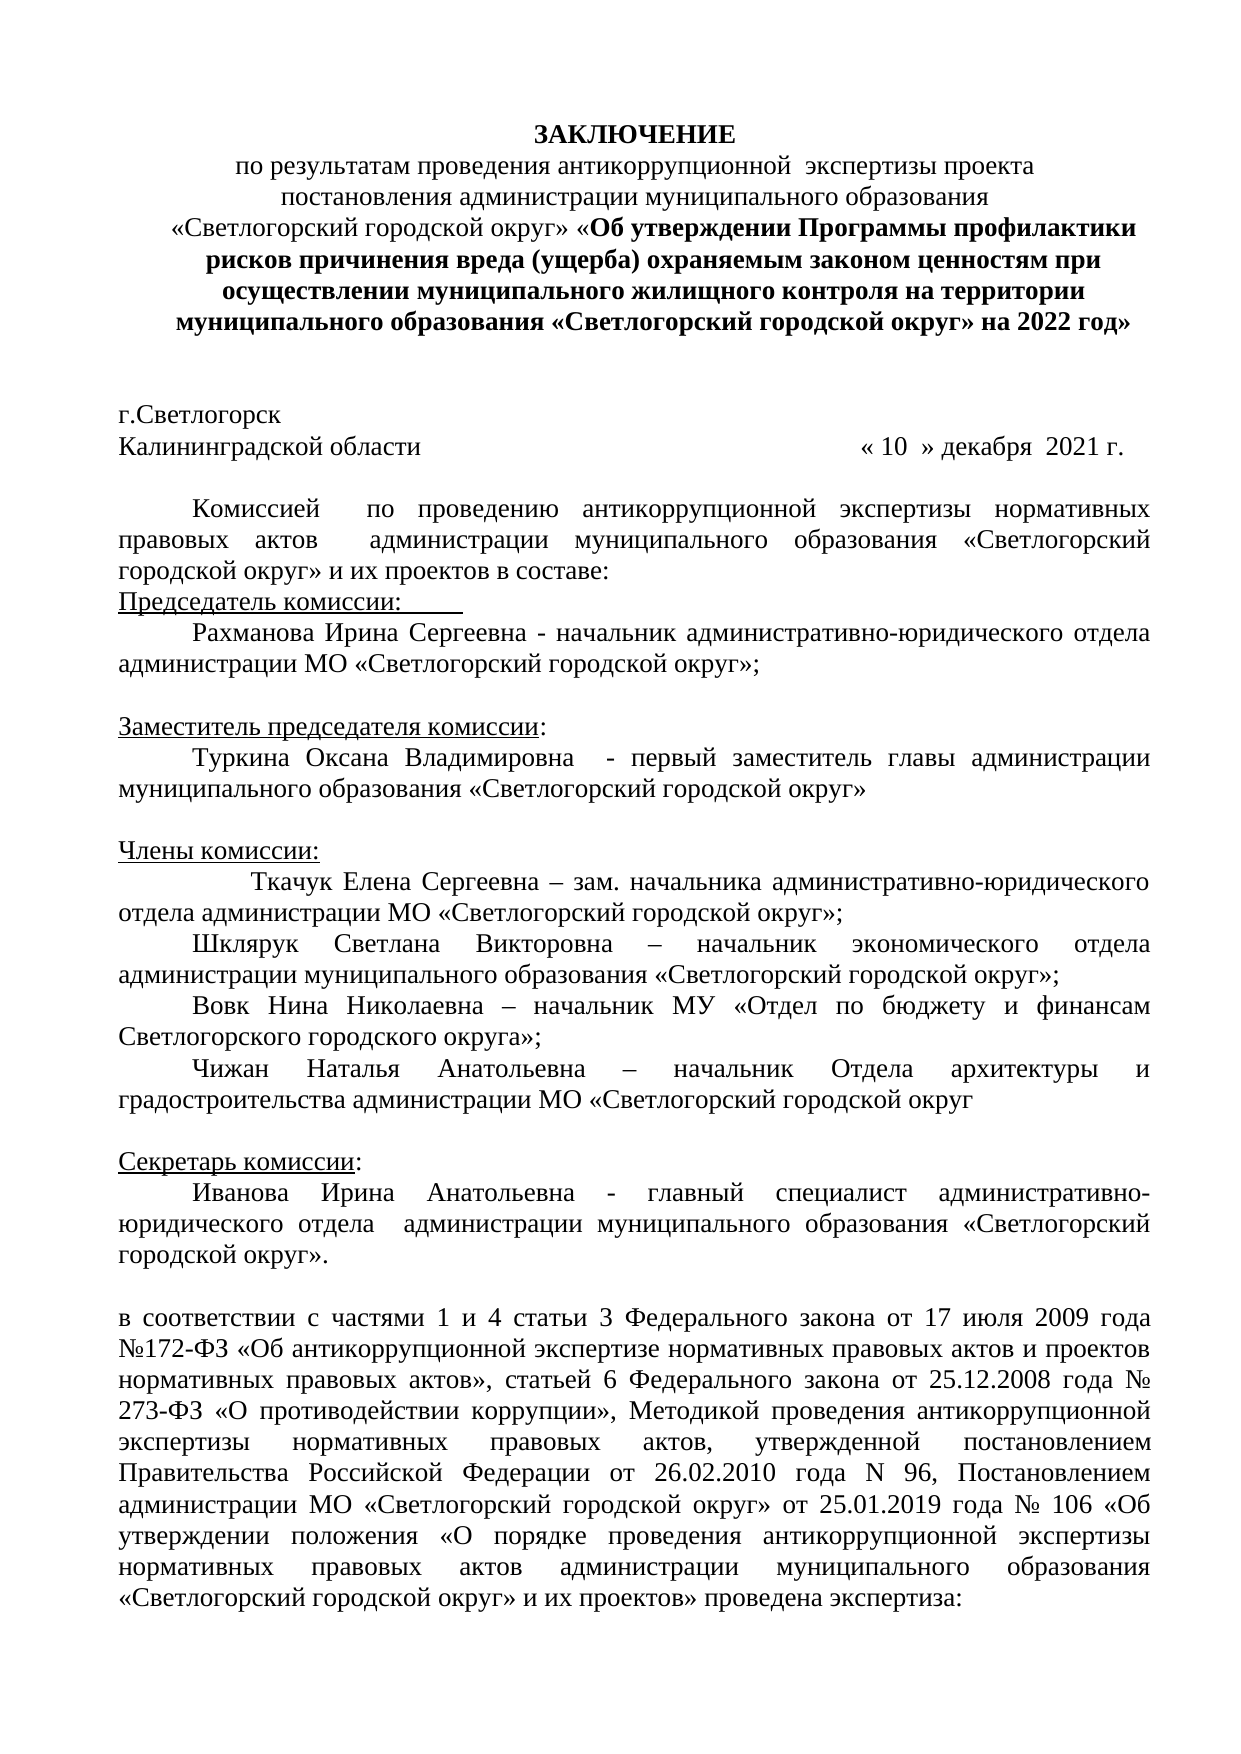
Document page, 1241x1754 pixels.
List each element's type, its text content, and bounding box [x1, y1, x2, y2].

text Шклярук Светлана Викторовна – начальник экономического отдела администрации муниципального образования «Светлогорский городской округ»; [118, 927, 1152, 989]
text постановления администрации муниципального образования [118, 180, 1152, 212]
text Калининградской области « 10 » декабря 2021 г. [118, 429, 1152, 461]
text Вовк Нина Николаевна – начальник МУ «Отдел по бюджету и финансам Светлогорского городского округа»; [118, 989, 1152, 1052]
text Секретарь комиссии: [118, 1145, 1152, 1176]
text Иванова Ирина Анатольевна - главный специалист административно-юридического отдела администрации муниципального образования «Светлогорский городской округ». [118, 1176, 1152, 1270]
text в соответствии с частями 1 и 4 статьи 3 Федерального закона от 17 июля 2009 года №172-ФЗ «Об антикоррупционной экспертизе нормативных правовых актов и проектов нормативных правовых актов», статьей 6 Федерального закона от 25.12.2008 года № 273-ФЗ «О противодействии коррупции», Методикой проведения антикоррупционной экспертизы нормативных правовых актов, утвержденной постановлением Правительства Российской Федерации от 26.02.2010 года N 96, Постановлением администрации МО «Светлогорский городской округ» от 25.01.2019 года № 106 «Об утверждении положения «О порядке проведения антикоррупционной экспертизы нормативных правовых актов администрации муниципального образования «Светлогорский городской округ» и их проектов» проведена экспертиза: [118, 1301, 1152, 1612]
text Председатель комиссии: [118, 585, 1152, 616]
text Члены комиссии: [118, 834, 1152, 866]
text «Светлогорский городской округ» «Об утверждении Программы профилактики рисков причинения вреда (ущерба) охраняемым законом ценностям при осуществлении муниципального жилищного контроля на территории муниципального образования «Светлогорский городской округ» на 2022 год» [156, 212, 1152, 336]
text Чижан Наталья Анатольевна – начальник Отдела архитектуры и градостроительства администрации МО «Светлогорский городской округ [118, 1052, 1152, 1114]
text ЗАКЛЮЧЕНИЕ [118, 118, 1152, 149]
text Ткачук Елена Сергеевна – зам. начальника административно-юридического отдела администрации МО «Светлогорский городской округ»; [118, 866, 1152, 927]
text г.Светлогорск [118, 398, 1152, 429]
text Комиссией по проведению антикоррупционной экспертизы нормативных правовых актов администрации муниципального образования «Светлогорский городской округ» и их проектов в составе: [118, 492, 1152, 585]
text Туркина Оксана Владимировна - первый заместитель главы администрации муниципального образования «Светлогорский городской округ» [118, 741, 1152, 803]
text Рахманова Ирина Сергеевна - начальник административно-юридического отдела администрации МО «Светлогорский городской округ»; [118, 616, 1152, 679]
text по результатам проведения антикоррупционной экспертизы проекта [118, 149, 1152, 180]
text Заместитель председателя комиссии: [118, 710, 1152, 741]
